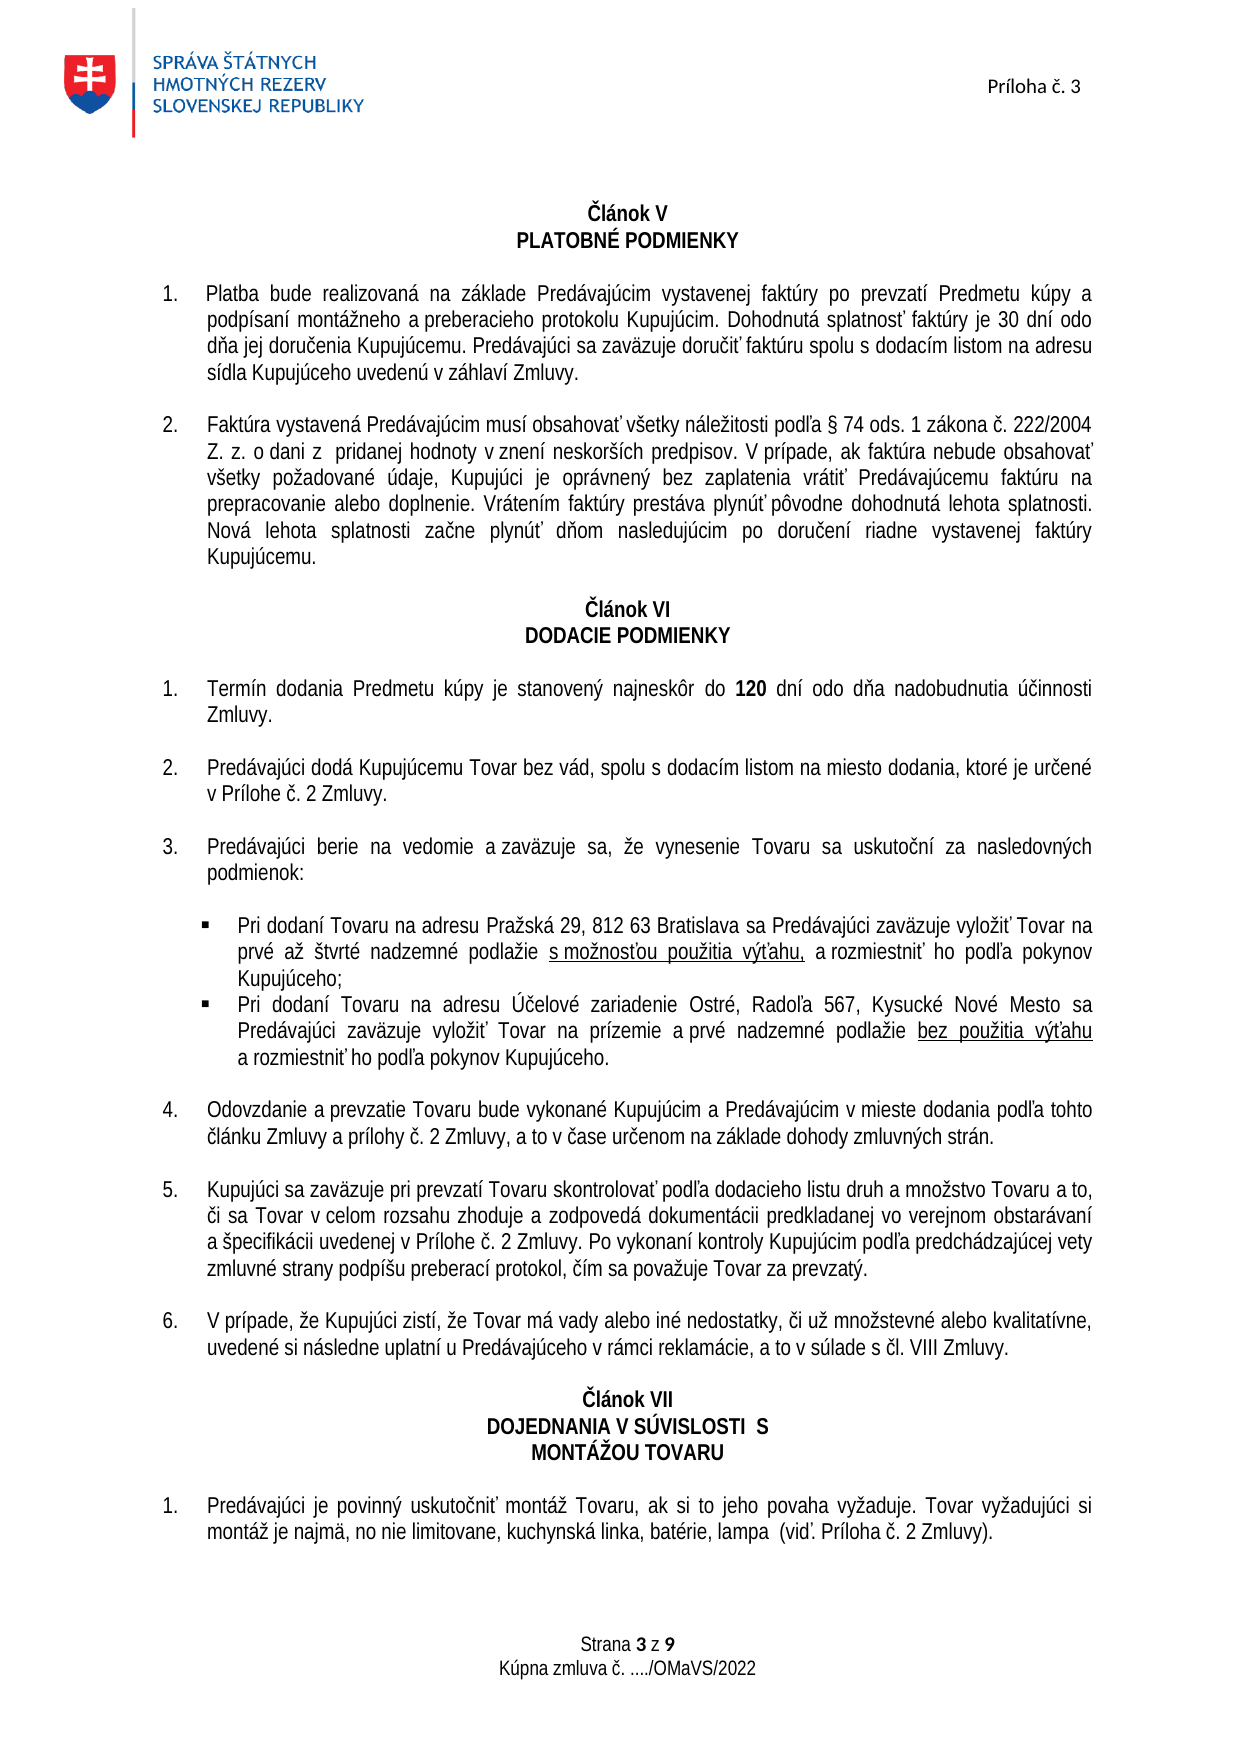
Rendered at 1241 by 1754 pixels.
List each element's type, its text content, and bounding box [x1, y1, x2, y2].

list Predávajúci berie na vedomie a zaväzuje sa, že vynesenie Tovaru sa uskutoční za nasledovných podmienok: [162, 833, 1092, 886]
picture [12, 8, 418, 159]
list Kupujúci sa zaväzuje pri prevzatí Tovaru skontrolovať podľa dodacieho listu druh a množstvo Tovaru a to, či sa Tovar v celom rozsahu zhoduje a zodpovedá dokumentácii predkladanej vo verejnom obstarávaní a špecifikácii uvedenej v Prílohe č. 2 Zmluvy. Po vykonaní kontroly Kupujúcim podľa predchádzajúcej vety zmluvné strany podpíšu preberací protokol, čím sa považuje Tovar za prevzatý. [162, 1176, 1092, 1281]
list Pri dodaní Tovaru na adresu Účelové zariadenie Ostré, Radoľa 567, Kysucké Nové Mesto sa Predávajúci zaväzuje vyložiť Tovar na prízemie a prvé nadzemné podlažie bez použitia výťahu a rozmiestniť ho podľa pokynov Kupujúceho. [200, 991, 1092, 1070]
text Článok VII [162, 1386, 1092, 1413]
text Článok V [148, 200, 1092, 227]
list Pri dodaní Tovaru na adresu Pražská 29, 812 63 Bratislava sa Predávajúci zaväzuje vyložiť Tovar na prvé až štvrté nadzemné podlažie s možnosťou použitia výťahu, a rozmiestniť ho podľa pokynov Kupujúceho; [200, 912, 1092, 991]
list Termín dodania Predmetu kúpy je stanovený najneskôr do 120 dní odo dňa nadobudnutia účinnosti Zmluvy. [162, 675, 1092, 727]
text DODACIE PODMIENKY [162, 622, 1092, 648]
list Odovzdanie a prevzatie Tovaru bude vykonané Kupujúcim a Predávajúcim v mieste dodania podľa tohto článku Zmluvy a prílohy č. 2 Zmluvy, a to v čase určenom na základe dohody zmluvných strán. [162, 1096, 1092, 1149]
text Článok VI [162, 596, 1092, 622]
list Predávajúci dodá Kupujúcemu Tovar bez vád, spolu s dodacím listom na miesto dodania, ktoré je určené v Prílohe č. 2 Zmluvy. [162, 754, 1092, 807]
list Faktúra vystavená Predávajúcim musí obsahovať všetky náležitosti podľa § 74 ods. 1 zákona č. 222/2004 Z. z. o dani z pridanej hodnoty v znení neskorších predpisov. V prípade, ak faktúra nebude obsahovať všetky požadované údaje, Kupujúci je oprávnený bez zaplatenia vrátiť Predávajúcemu faktúru na prepracovanie alebo doplnenie. Vrátením faktúry prestáva plynúť pôvodne dohodnutá lehota splatnosti. Nová lehota splatnosti začne plynúť dňom nasledujúcim po doručení riadne vystavenej faktúry Kupujúcemu. [162, 411, 1092, 569]
list Predávajúci je povinný uskutočniť montáž Tovaru, ak si to jeho povaha vyžaduje. Tovar vyžadujúci si montáž je najmä, no nie limitovane, kuchynská linka, batérie, lampa (viď. Príloha č. 2 Zmluvy). [162, 1492, 1092, 1544]
list V prípade, že Kupujúci zistí, že Tovar má vady alebo iné nedostatky, či už množstevné alebo kvalitatívne, uvedené si následne uplatní u Predávajúceho v rámci reklamácie, a to v súlade s čl. VIII Zmluvy. [162, 1307, 1092, 1360]
text dojednania v súvislosti S [162, 1413, 1092, 1439]
list Platba bude realizovaná na základe Predávajúcim vystavenej faktúry po prevzatí Predmetu kúpy a podpísaní montážneho a preberacieho protokolu Kupujúcim. Dohodnutá splatnosť faktúry je 30 dní odo dňa jej doručenia Kupujúcemu. Predávajúci sa zaväzuje doručiť faktúru spolu s dodacím listom na adresu sídla Kupujúceho uvedenú v záhlaví Zmluvy. [162, 279, 1092, 385]
text Montážou Tovaru [162, 1439, 1092, 1465]
text PLATOBNÉ PODMIENKY [148, 227, 1092, 253]
